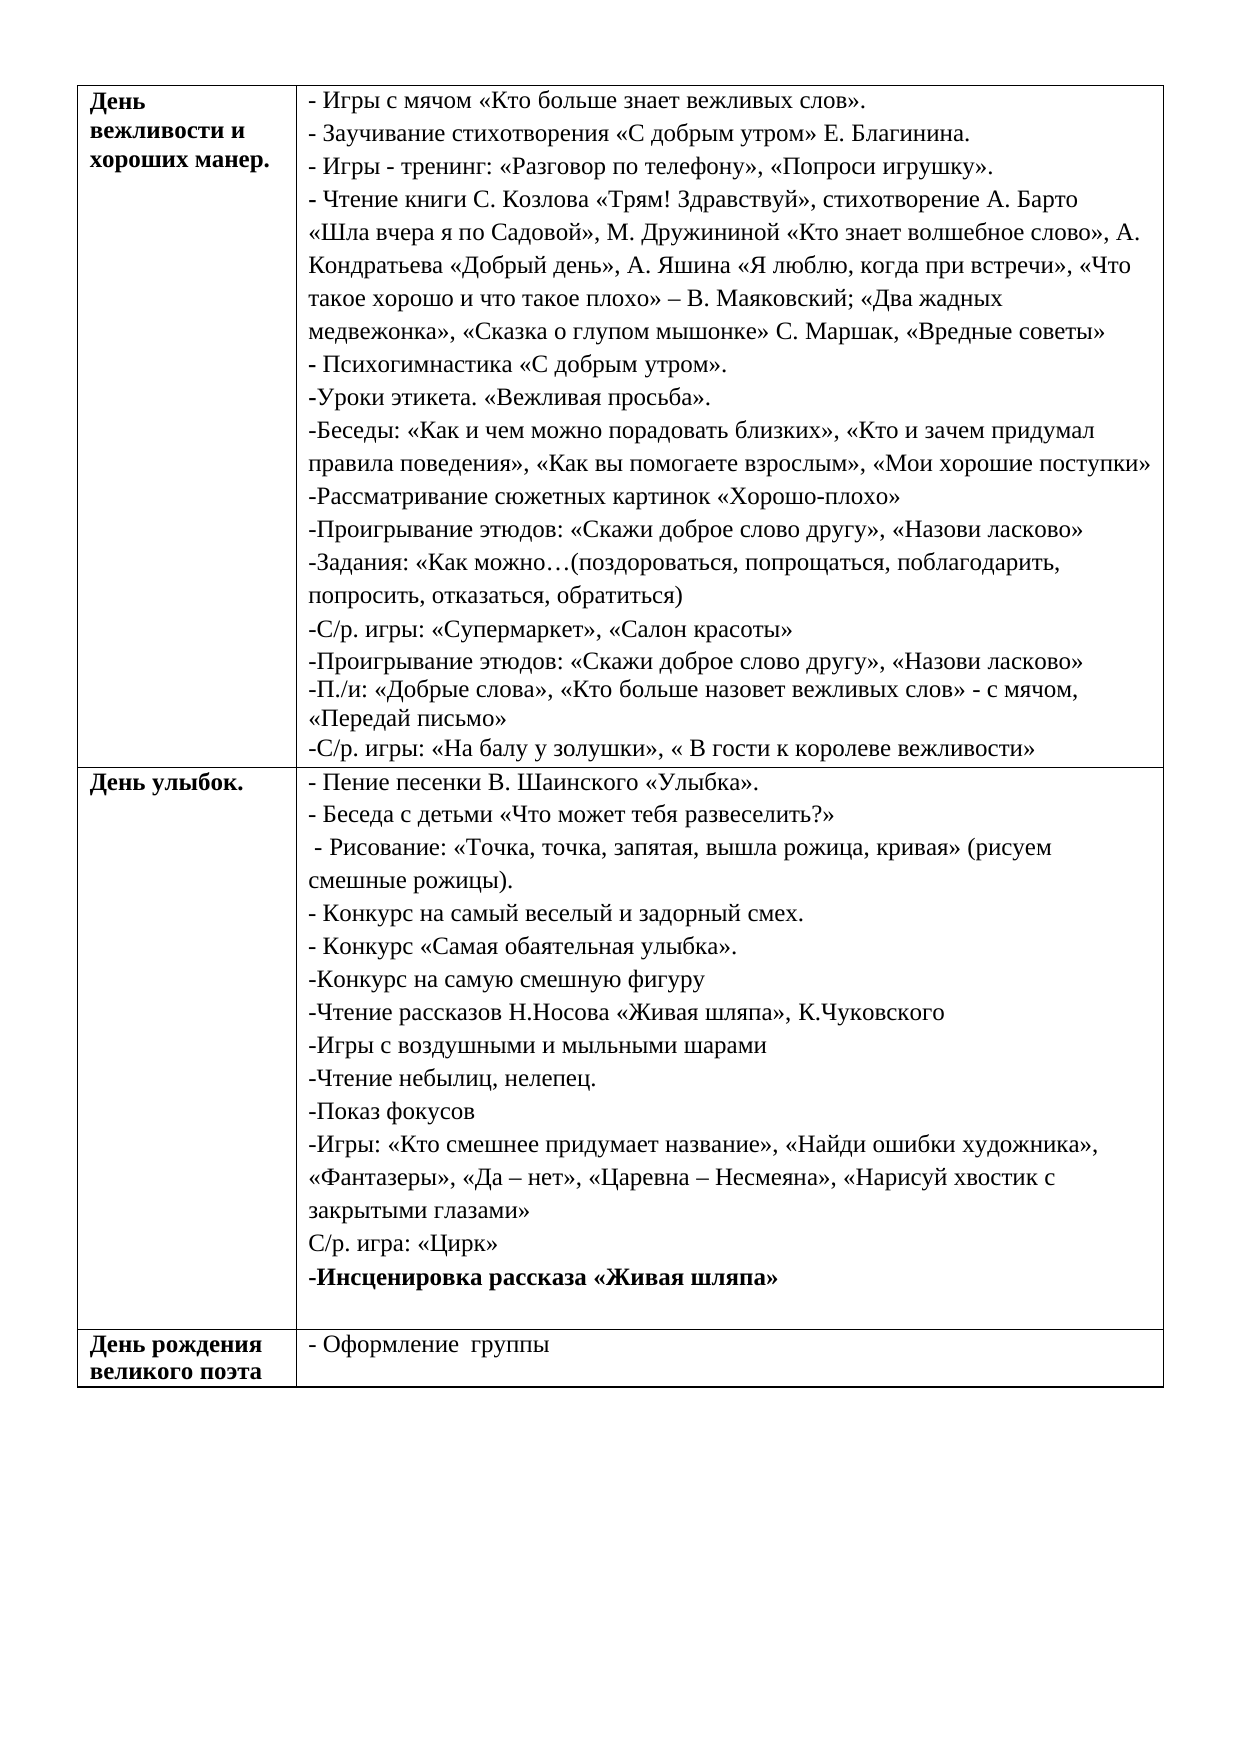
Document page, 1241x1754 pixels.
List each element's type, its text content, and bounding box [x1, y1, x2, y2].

table_cell - Оформление группы [297, 1330, 1163, 1386]
table_cell День рождения великого поэта [78, 1330, 296, 1386]
table_cell Пение песенки В. Шаинского «Улыбка». Беседа с детьми «Что может тебя развеселить?» Рисование: «Точка, точка, запятая, вышла рожица, кривая» (рисуем смешные рожицы). Конкурс на самый веселый и задорный смех. Конкурс «Самая обаятельная улыбка». -Конкурс на самую смешную фигуру -Чтение рассказов Н.Носова «Живая шляпа», К.Чуковского -Игры с воздушными и мыльными шарами -Чтение небылиц, нелепец. -Показ фокусов -Игры: «Кто смешнее придумает название», «Найди ошибки художника», «Фантазеры», «Да – нет», «Царевна – Несмеяна», «Нарисуй хвостик с закрытыми глазами» С/р. игра: «Цирк» -Инсценировка рассказа «Живая шляпа» [297, 768, 1163, 1329]
table_header Игры с мячом «Кто больше знает вежливых слов». Заучивание стихотворения «С добрым утром» Е. Благинина. Игры - тренинг: «Разговор по телефону», «Попроси игрушку». Чтение книги С. Козлова «Трям! Здравствуй», стихотворение А. Барто «Шла вчера я по Садовой», М. Дружининой «Кто знает волшебное слово», А. Кондратьева «Добрый день», А. Яшина «Я люблю, когда при встречи», «Что такое хорошо и что такое плохо» – В. Маяковский; «Два жадных медвежонка», «Сказка о глупом мышонке» С. Маршак, «Вредные советы» Психогимнастика «С добрым утром». -Уроки этикета. «Вежливая просьба». -Беседы: «Как и чем можно порадовать близких», «Кто и зачем придумал правила поведения», «Как вы помогаете взрослым», «Мои хорошие поступки» -Рассматривание сюжетных картинок «Хорошо-плохо» -Проигрывание этюдов: «Скажи доброе слово другу», «Назови ласково» -Задания: «Как можно…(поздороваться, попрощаться, поблагодарить, попросить, отказаться, обратиться) -С/р. игры: «Супермаркет», «Салон красоты» -Проигрывание этюдов: «Скажи доброе слово другу», «Назови ласково» -П./и: «Добрые слова», «Кто больше назовет вежливых слов» - с мячом, «Передай письмо» -С/р. игры: «На балу у золушки», « В гости к королеве вежливости» [297, 86, 1163, 767]
table_header День вежливости и хороших манер. [78, 86, 296, 767]
table_cell День улыбок. [78, 768, 296, 1329]
